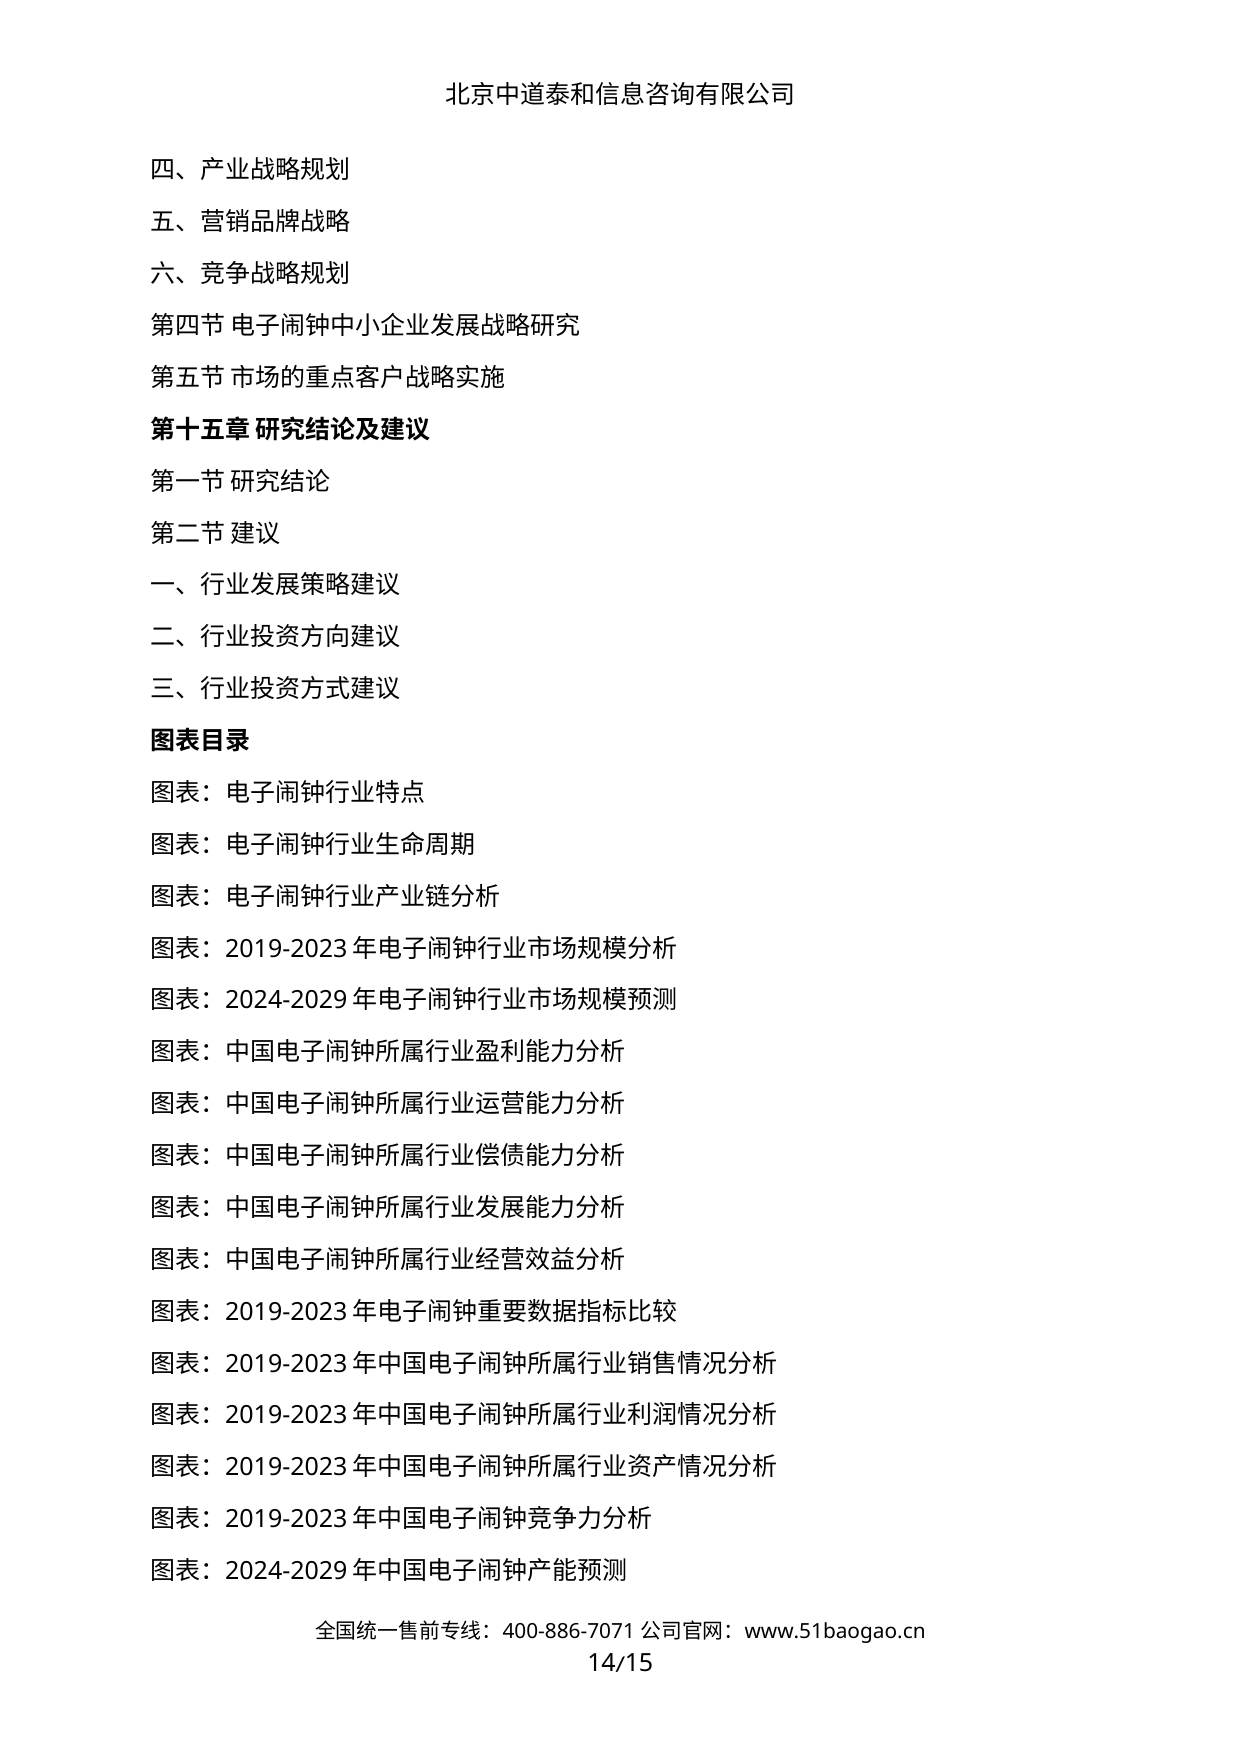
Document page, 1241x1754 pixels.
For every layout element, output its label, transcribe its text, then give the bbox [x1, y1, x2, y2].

text 图表：2019-2023年电子闹钟重要数据指标比较 [150, 1291, 1090, 1327]
text 图表：电子闹钟行业生命周期 [150, 824, 1090, 861]
text 一、行业发展策略建议 [150, 565, 1090, 601]
text 图表：中国电子闹钟所属行业运营能力分析 [150, 1084, 1090, 1120]
text 第十五章 研究结论及建议 [150, 409, 1090, 446]
text 第五节 市场的重点客户战略实施 [150, 357, 1090, 394]
text 图表：2024-2029年中国电子闹钟产能预测 [150, 1551, 1090, 1587]
text 第二节 建议 [150, 513, 1090, 549]
text 图表：中国电子闹钟所属行业盈利能力分析 [150, 1032, 1090, 1068]
text 第四节 电子闹钟中小企业发展战略研究 [150, 306, 1090, 342]
text 图表：2019-2023年电子闹钟行业市场规模分析 [150, 928, 1090, 964]
text 四、产业战略规划 [150, 150, 1090, 186]
text 五、营销品牌战略 [150, 202, 1090, 238]
text 图表：中国电子闹钟所属行业偿债能力分析 [150, 1136, 1090, 1172]
text 第一节 研究结论 [150, 461, 1090, 497]
text 图表：2019-2023年中国电子闹钟所属行业销售情况分析 [150, 1343, 1090, 1379]
text 图表目录 [150, 721, 1090, 757]
text 二、行业投资方向建议 [150, 617, 1090, 653]
text 图表：中国电子闹钟所属行业经营效益分析 [150, 1239, 1090, 1276]
text 图表：电子闹钟行业产业链分析 [150, 876, 1090, 912]
text 六、竞争战略规划 [150, 254, 1090, 290]
text 图表：2024-2029年电子闹钟行业市场规模预测 [150, 980, 1090, 1016]
text 图表：2019-2023年中国电子闹钟所属行业资产情况分析 [150, 1447, 1090, 1483]
text 图表：2019-2023年中国电子闹钟竞争力分析 [150, 1499, 1090, 1535]
text 三、行业投资方式建议 [150, 669, 1090, 705]
text 图表：2019-2023年中国电子闹钟所属行业利润情况分析 [150, 1395, 1090, 1431]
text 图表：电子闹钟行业特点 [150, 772, 1090, 809]
text 图表：中国电子闹钟所属行业发展能力分析 [150, 1187, 1090, 1224]
